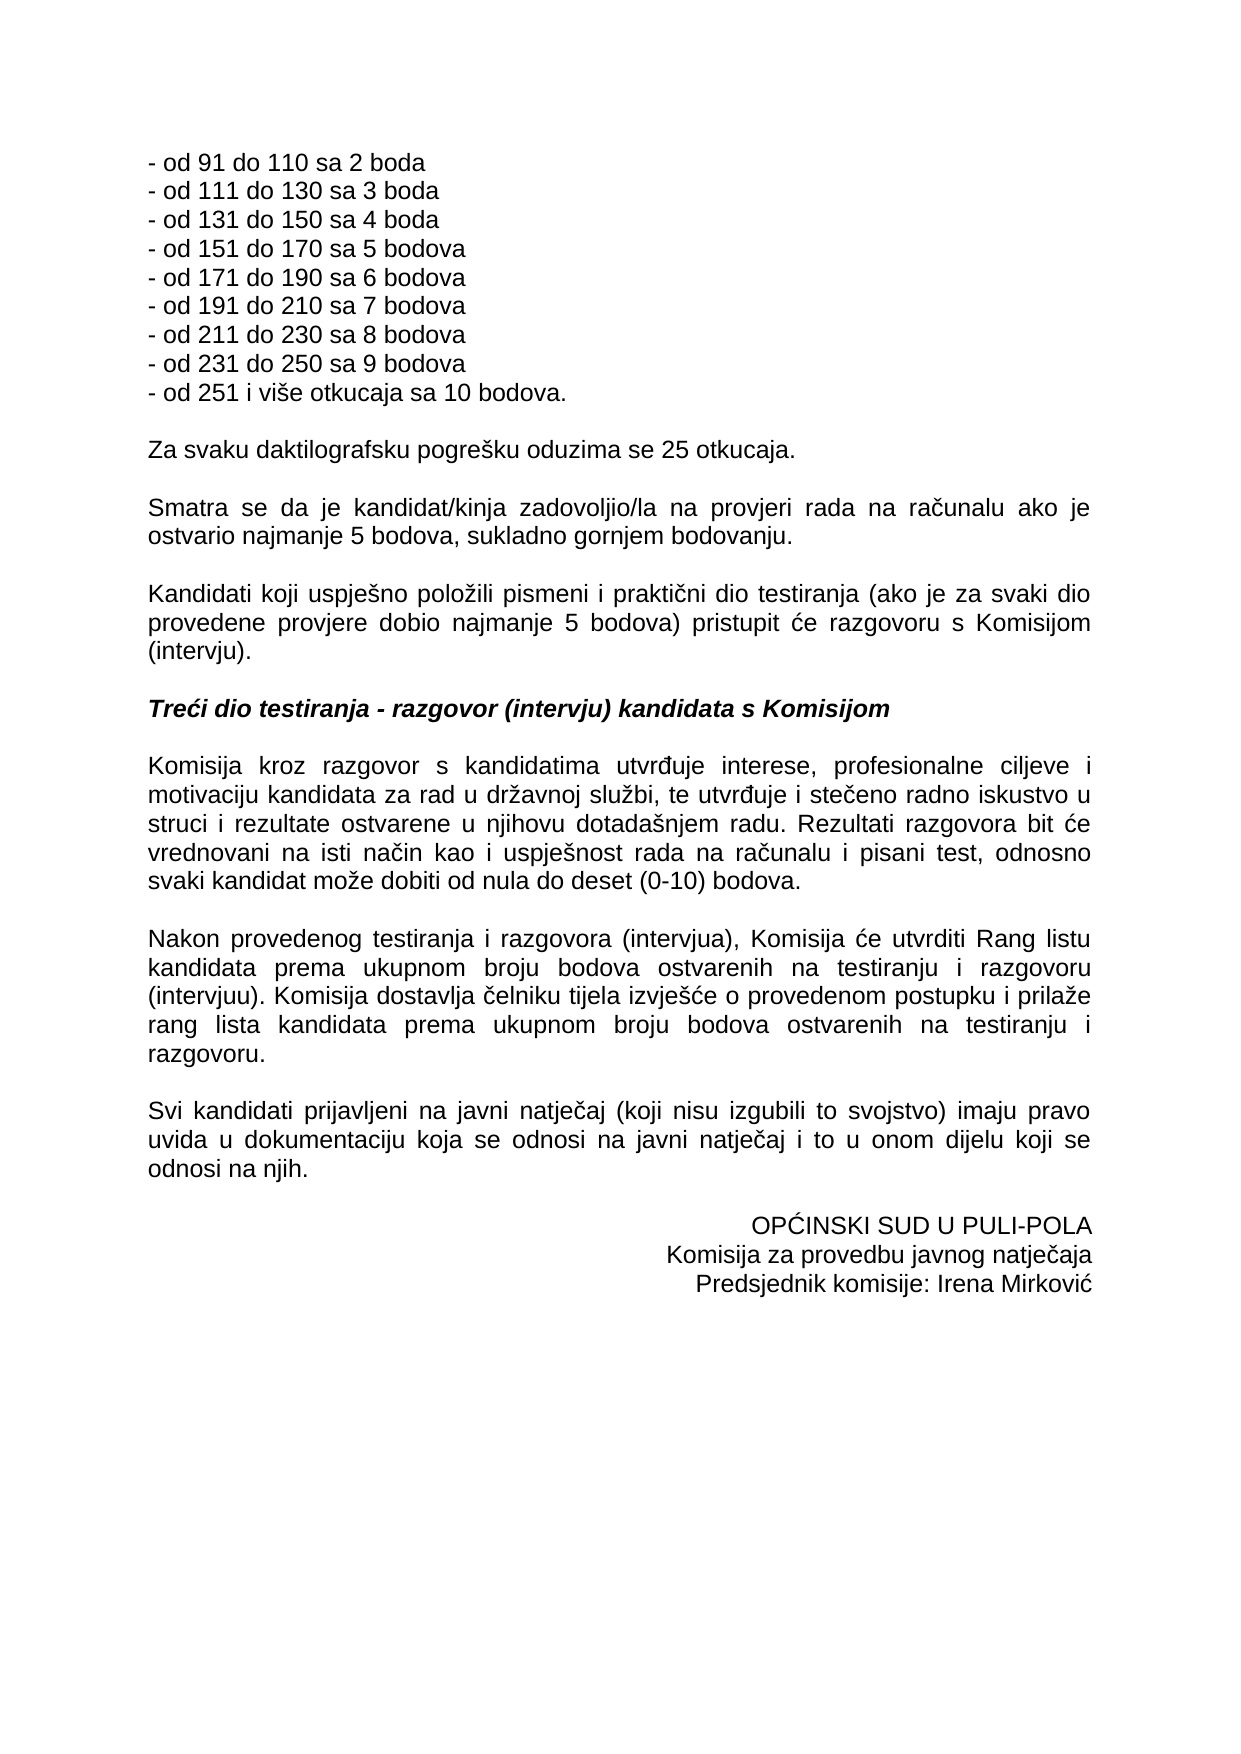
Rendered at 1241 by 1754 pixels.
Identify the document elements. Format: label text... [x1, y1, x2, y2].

text OPĆINSKI SUD U PULI-POLA [148, 1211, 1093, 1240]
text - od 211 do 230 sa 8 bodova [148, 320, 1093, 349]
text - od 191 do 210 sa 7 bodova [148, 291, 1093, 320]
text Treći dio testiranja - razgovor (intervju) kandidata s Komisijom [148, 694, 1093, 723]
text Kandidati koji uspješno položili pismeni i praktični dio testiranja (ako je za svaki dio provedene provjere dobio najmanje 5 bodova) pristupit će razgovoru s Komisijom (intervju). [148, 579, 1093, 665]
text Predsjednik komisije: Irena Mirković [148, 1269, 1093, 1298]
text - od 251 i više otkucaja sa 10 bodova. [148, 378, 1093, 406]
text - od 231 do 250 sa 9 bodova [148, 349, 1093, 378]
text Smatra se da je kandidat/kinja zadovoljio/la na provjeri rada na računalu ako je ostvario najmanje 5 bodova, sukladno gornjem bodovanju. [148, 493, 1093, 550]
text Komisija kroz razgovor s kandidatima utvrđuje interese, profesionalne ciljeve i motivaciju kandidata za rad u državnoj službi, te utvrđuje i stečeno radno iskustvo u struci i rezultate ostvarene u njihovu dotadašnjem radu. Rezultati razgovora bit će vrednovani na isti način kao i uspješnost rada na računalu i pisani test, odnosno svaki kandidat može dobiti od nula do deset (0-10) bodova. [148, 751, 1093, 895]
text Komisija za provedbu javnog natječaja [148, 1240, 1093, 1269]
text - od 131 do 150 sa 4 boda [148, 205, 1093, 234]
text - od 151 do 170 sa 5 bodova [148, 234, 1093, 263]
text Nakon provedenog testiranja i razgovora (intervjua), Komisija će utvrditi Rang listu kandidata prema ukupnom broju bodova ostvarenih na testiranju i razgovoru (intervjuu). Komisija dostavlja čelniku tijela izvješće o provedenom postupku i prilaže rang lista kandidata prema ukupnom broju bodova ostvarenih na testiranju i razgovoru. [148, 924, 1093, 1068]
text - od 111 do 130 sa 3 boda [148, 176, 1093, 205]
text Svi kandidati prijavljeni na javni natječaj (koji nisu izgubili to svojstvo) imaju pravo uvida u dokumentaciju koja se odnosi na javni natječaj i to u onom dijelu koji se odnosi na njih. [148, 1096, 1093, 1183]
text - od 91 do 110 sa 2 boda [148, 148, 1093, 176]
text - od 171 do 190 sa 6 bodova [148, 263, 1093, 291]
text Za svaku daktilografsku pogrešku oduzima se 25 otkucaja. [148, 435, 1093, 464]
